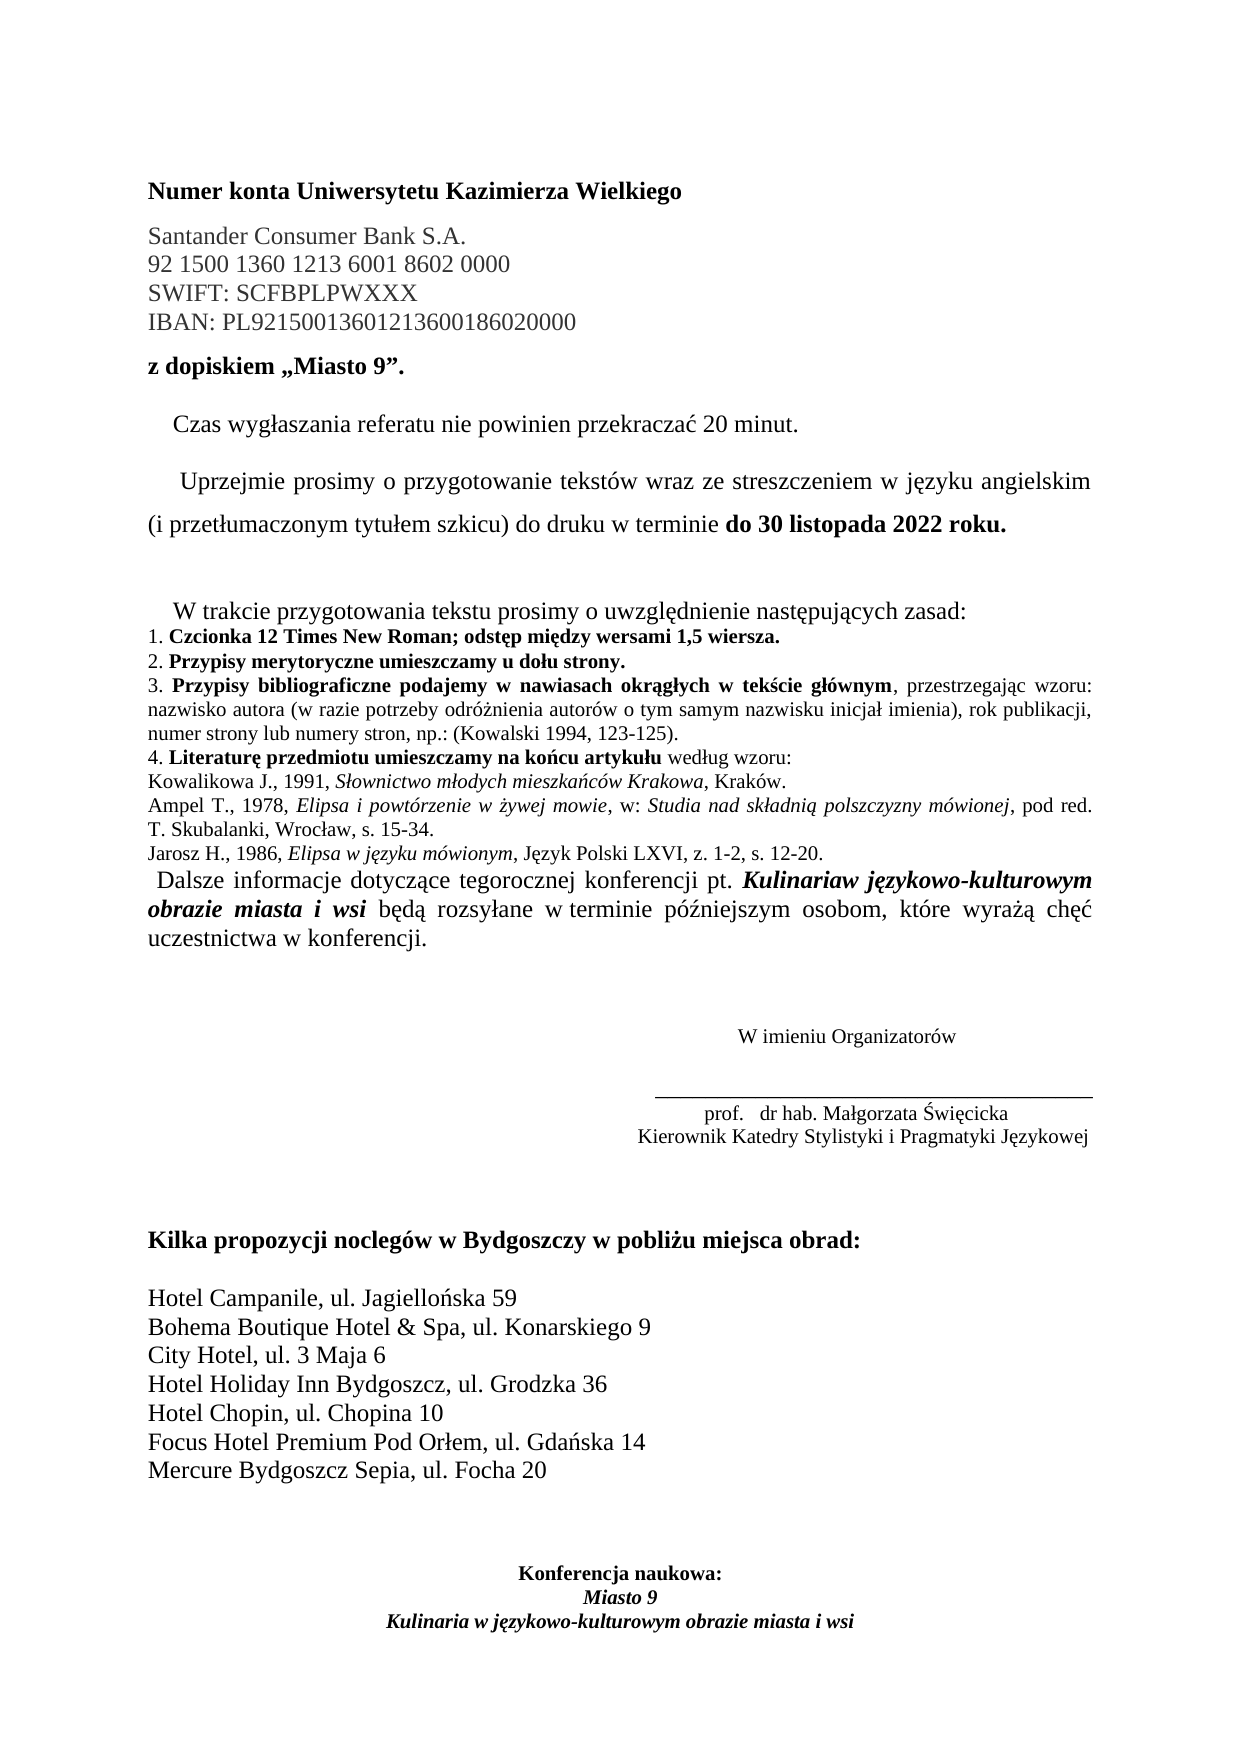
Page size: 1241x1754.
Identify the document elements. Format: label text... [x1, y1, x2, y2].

text Kowalikowa J., 1991, Słownictwo młodych mieszkańców Krakowa, Kraków. [148, 769, 1093, 793]
text Ampel T., 1978, Elipsa i powtórzenie w żywej mowie, w: Studia nad składnią polszczyzny mówionej, pod red. T. Skubalanki, Wrocław, s. 15-34. [148, 793, 1093, 841]
text Mercure Bydgoszcz Sepia, ul. Focha 20 [148, 1455, 1093, 1484]
text City Hotel, ul. 3 Maja 6 [148, 1340, 1093, 1369]
text Kilka propozycji noclegów w Bydgoszczy w pobliżu miejsca obrad: [148, 1225, 1093, 1254]
text 2. Przypisy merytoryczne umieszczamy u dołu strony. [148, 648, 1093, 673]
text 4. Literaturę przedmiotu umieszczamy na końcu artykułu według wzoru: [148, 745, 1093, 769]
text Konferencja naukowa: [148, 1561, 1093, 1585]
text Kierownik Katedry Stylistyki i Pragmatyki Językowej [148, 1124, 1093, 1173]
text Miasto 9 [148, 1585, 1093, 1609]
text Focus Hotel Premium Pod Orłem, ul. Gdańska 14 [148, 1427, 1093, 1455]
text W trakcie przygotowania tekstu prosimy o uwzględnienie następujących zasad: [148, 596, 1093, 624]
text Kulinaria w językowo-kulturowym obrazie miasta i wsi [148, 1609, 1093, 1633]
text Hotel Chopin, ul. Chopina 10 [148, 1398, 1093, 1427]
text ___________________________________ [148, 1072, 1093, 1100]
text Czas wygłaszania referatu nie powinien przekraczać 20 minut. [148, 409, 1093, 438]
text Uprzejmie prosimy o przygotowanie tekstów wraz ze streszczeniem w języku angielskim (i przetłumaczonym tytułem szkicu) do druku w terminie do 30 listopada 2022 roku. [148, 466, 1093, 538]
text z dopiskiem „Miasto 9”. [148, 351, 1093, 380]
text Numer konta Uniwersytetu Kazimierza Wielkiego [148, 176, 1093, 205]
text Bohema Boutique Hotel & Spa, ul. Konarskiego 9 [148, 1312, 1093, 1340]
text Hotel Holiday Inn Bydgoszcz, ul. Grodzka 36 [148, 1369, 1093, 1398]
text Dalsze informacje dotyczące tegorocznej konferencji pt. Kulinariaw językowo-kulturowym obrazie miasta i wsi będą rozsyłane w terminie późniejszym osobom, które wyrażą chęć uczestnictwa w konferencji. [148, 865, 1093, 951]
text W imieniu Organizatorów [664, 1023, 1093, 1048]
text Hotel Campanile, ul. Jagiellońska 59 [148, 1283, 1093, 1312]
text Jarosz H., 1986, Elipsa w języku mówionym, Język Polski LXVI, z. 1-2, s. 12-20. [148, 841, 1093, 865]
text 3. Przypisy bibliograficzne podajemy w nawiasach okrągłych w tekście głównym, przestrzegając wzoru: nazwisko autora (w razie potrzeby odróżnienia autorów o tym samym nazwisku inicjał imienia), rok publikacji, numer strony lub numery stron, np.: (Kowalski 1994, 123-125). [148, 673, 1093, 745]
text prof. dr hab. Małgorzata Święcicka [148, 1100, 1093, 1124]
text Santander Consumer Bank S.A. 92 1500 1360 1213 6001 8602 0000 SWIFT: SCFBPLPWXXX IBAN: PL92150013601213600186020000 [148, 221, 1093, 336]
text 1. Czcionka 12 Times New Roman; odstęp między wersami 1,5 wiersza. [148, 624, 1093, 648]
